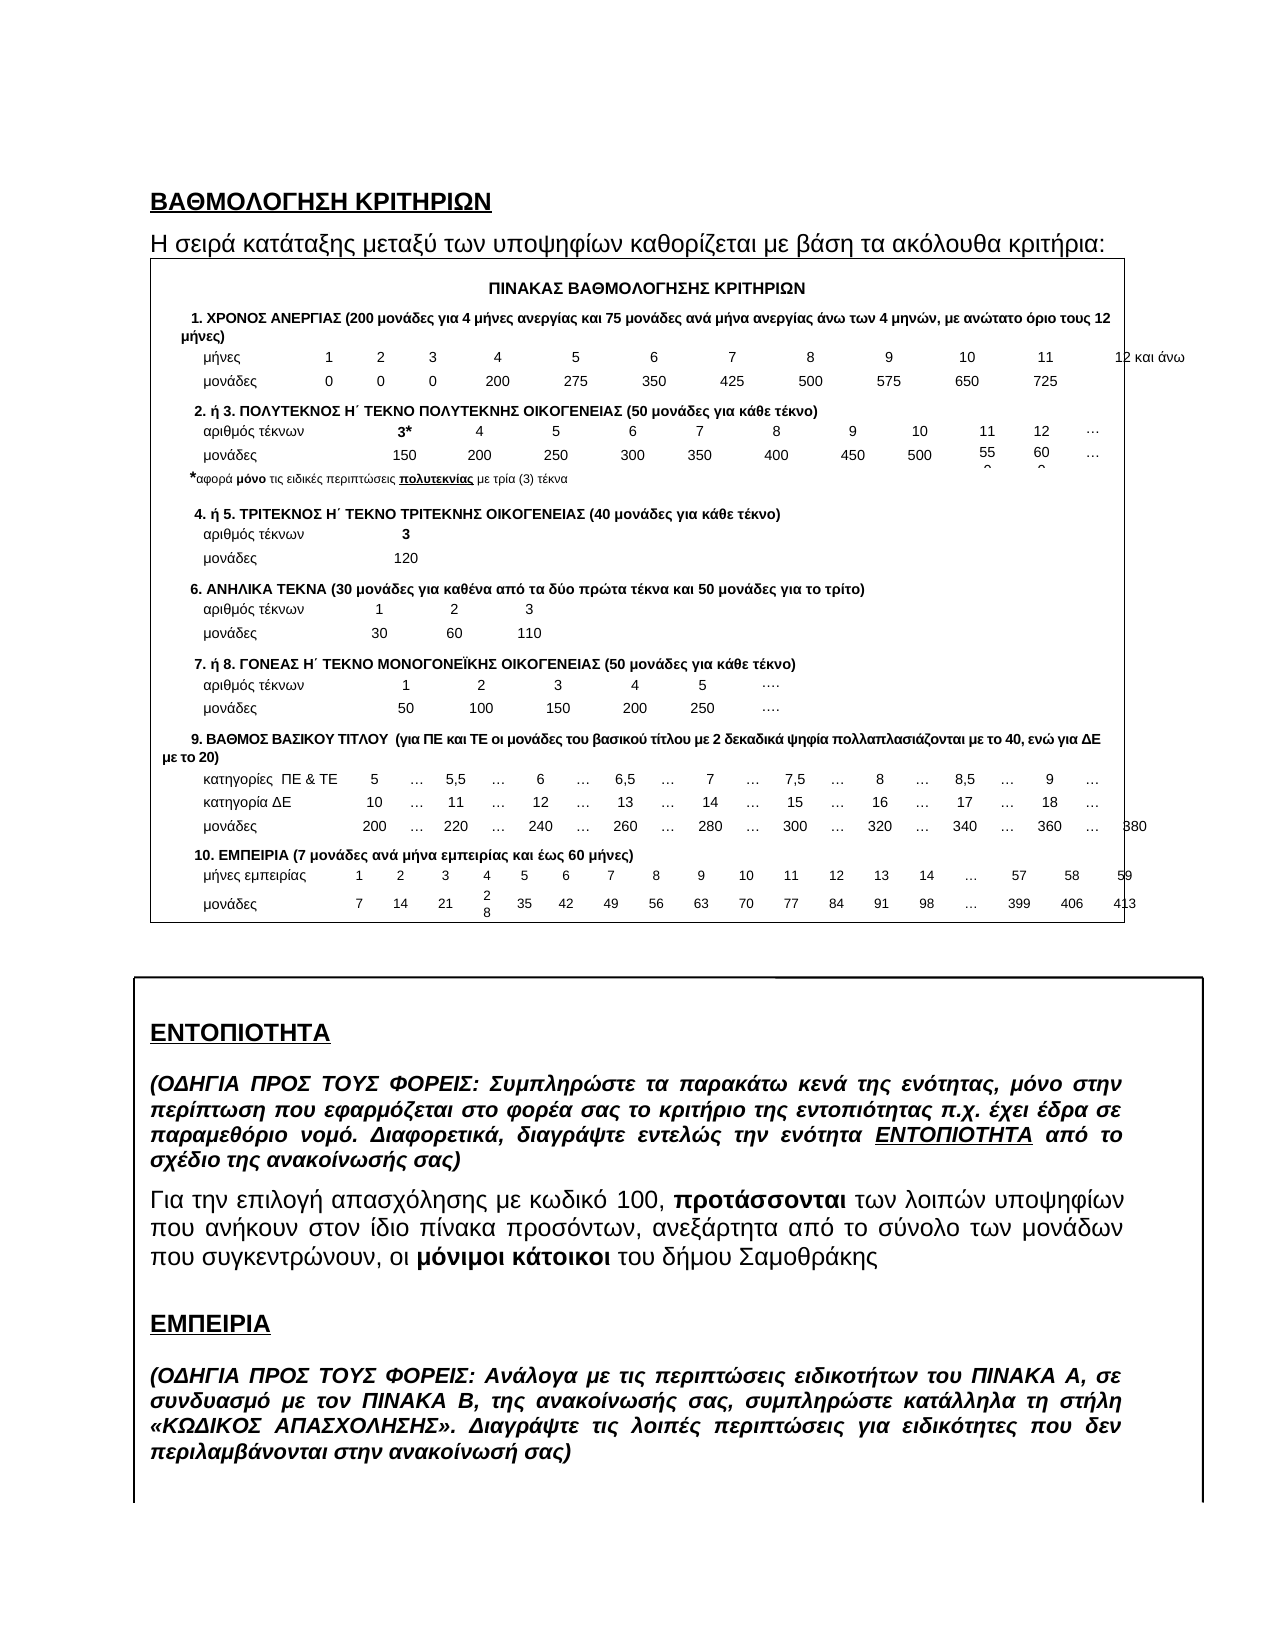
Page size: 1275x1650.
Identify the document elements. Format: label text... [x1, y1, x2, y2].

text (ΟΔΗΓΙΑ ΠΡΟΣ ΤΟΥΣ ΦΟΡΕΙΣ: Συμπληρώστε τα παρακάτω κενά της ενότητας, μόνο στην περίπτωση που εφαρμόζεται στο φορέα σας το κριτήριο της εντοπιότητας π.χ. έχει έδρα σε παραμεθόριο νομό. Διαφορετικά, διαγράψτε εντελώς την ενότητα ΕΝΤΟΠΙΟΤΗΤΑ από το σχέδιο της ανακοίνωσής σας) [150, 1071, 1125, 1172]
text ΕΝΤΟΠΙΟΤΗΤΑ [150, 1017, 1125, 1046]
text (ΟΔΗΓΙΑ ΠΡΟΣ ΤΟΥΣ ΦΟΡΕΙΣ: Ανάλογα με τις περιπτώσεις ειδικοτήτων του ΠΙΝΑΚΑ Α, σε συνδυασμό με τον ΠΙΝΑΚΑ Β, της ανακοίνωσής σας, συμπληρώστε κατάλληλα τη στήλη «ΚΩΔΙΚΟΣ ΑΠΑΣΧΟΛΗΣΗΣ». Διαγράψτε τις λοιπές περιπτώσεις για ειδικότητες που δεν περιλαμβάνονται στην ανακοίνωσή σας) [150, 1363, 1125, 1464]
text Η σειρά κατάταξης μεταξύ των υποψηφίων καθορίζεται με βάση τα ακόλουθα κριτήρια: [150, 229, 1125, 258]
table_header ΠΙΝΑΚΑΣ ΒΑΘΜΟΛΟΓΗΣΗΣ ΚΡΙΤΗΡΙΩΝ 1. ΧΡΟΝΟΣ ΑΝΕΡΓΙΑΣ (200 μονάδες για 4 μήνες ανεργίας και 75 μονάδες ανά μήνα ανεργίας άνω των 4 μηνών, με ανώτατο όριο τους 12 μήνες) 2. ή 3. ΠΟΛΥΤΕΚΝΟΣ Η΄ ΤΕΚΝΟ ΠΟΛΥΤΕΚΝΗΣ ΟΙΚΟΓΕΝΕΙΑΣ (50 μονάδες για κάθε τέκνο) *αφορά μόνο τις ειδικές περιπτώσεις πολυτεκνίας με τρία (3) τέκνα 4. ή 5. ΤΡΙΤΕΚΝΟΣ Η΄ ΤΕΚΝΟ ΤΡΙΤΕΚΝΗΣ ΟΙΚΟΓΕΝΕΙΑΣ (40 μονάδες για κάθε τέκνο) 6. ΑΝΗΛΙΚΑ ΤΕΚΝΑ (30 μονάδες για καθένα από τα δύο πρώτα τέκνα και 50 μονάδες για το τρίτο) 7. ή 8. ΓΟΝΕΑΣ Η΄ ΤΕΚΝΟ ΜΟΝΟΓΟΝΕΪΚΗΣ ΟΙΚΟΓΕΝΕΙΑΣ (50 μονάδες για κάθε τέκνο) 9. ΒΑΘΜΟΣ ΒΑΣΙΚΟΥ ΤΙΤΛΟΥ (για ΠΕ και ΤΕ οι μονάδες του βασικού τίτλου με 2 δεκαδικά ψηφία πολλαπλασιάζονται με το 40, ενώ για ΔΕ με το 20) 10. ΕΜΠΕΙΡΙΑ (7 μονάδες ανά μήνα εμπειρίας και έως 60 μήνες) [151, 259, 1124, 922]
text ΕΜΠΕΙΡΙΑ [150, 1309, 1125, 1338]
text Για την επιλογή απασχόλησης με κωδικό 100, προτάσσονται των λοιπών υποψηφίων που ανήκουν στον ίδιο πίνακα προσόντων, ανεξάρτητα από το σύνολο των μονάδων που συγκεντρώνουν, οι μόνιμοι κάτοικοι του δήμου Σαμοθράκης [150, 1184, 1125, 1271]
text ΒΑΘΜΟΛΟΓΗΣΗ ΚΡΙΤΗΡΙΩΝ [150, 187, 1125, 215]
